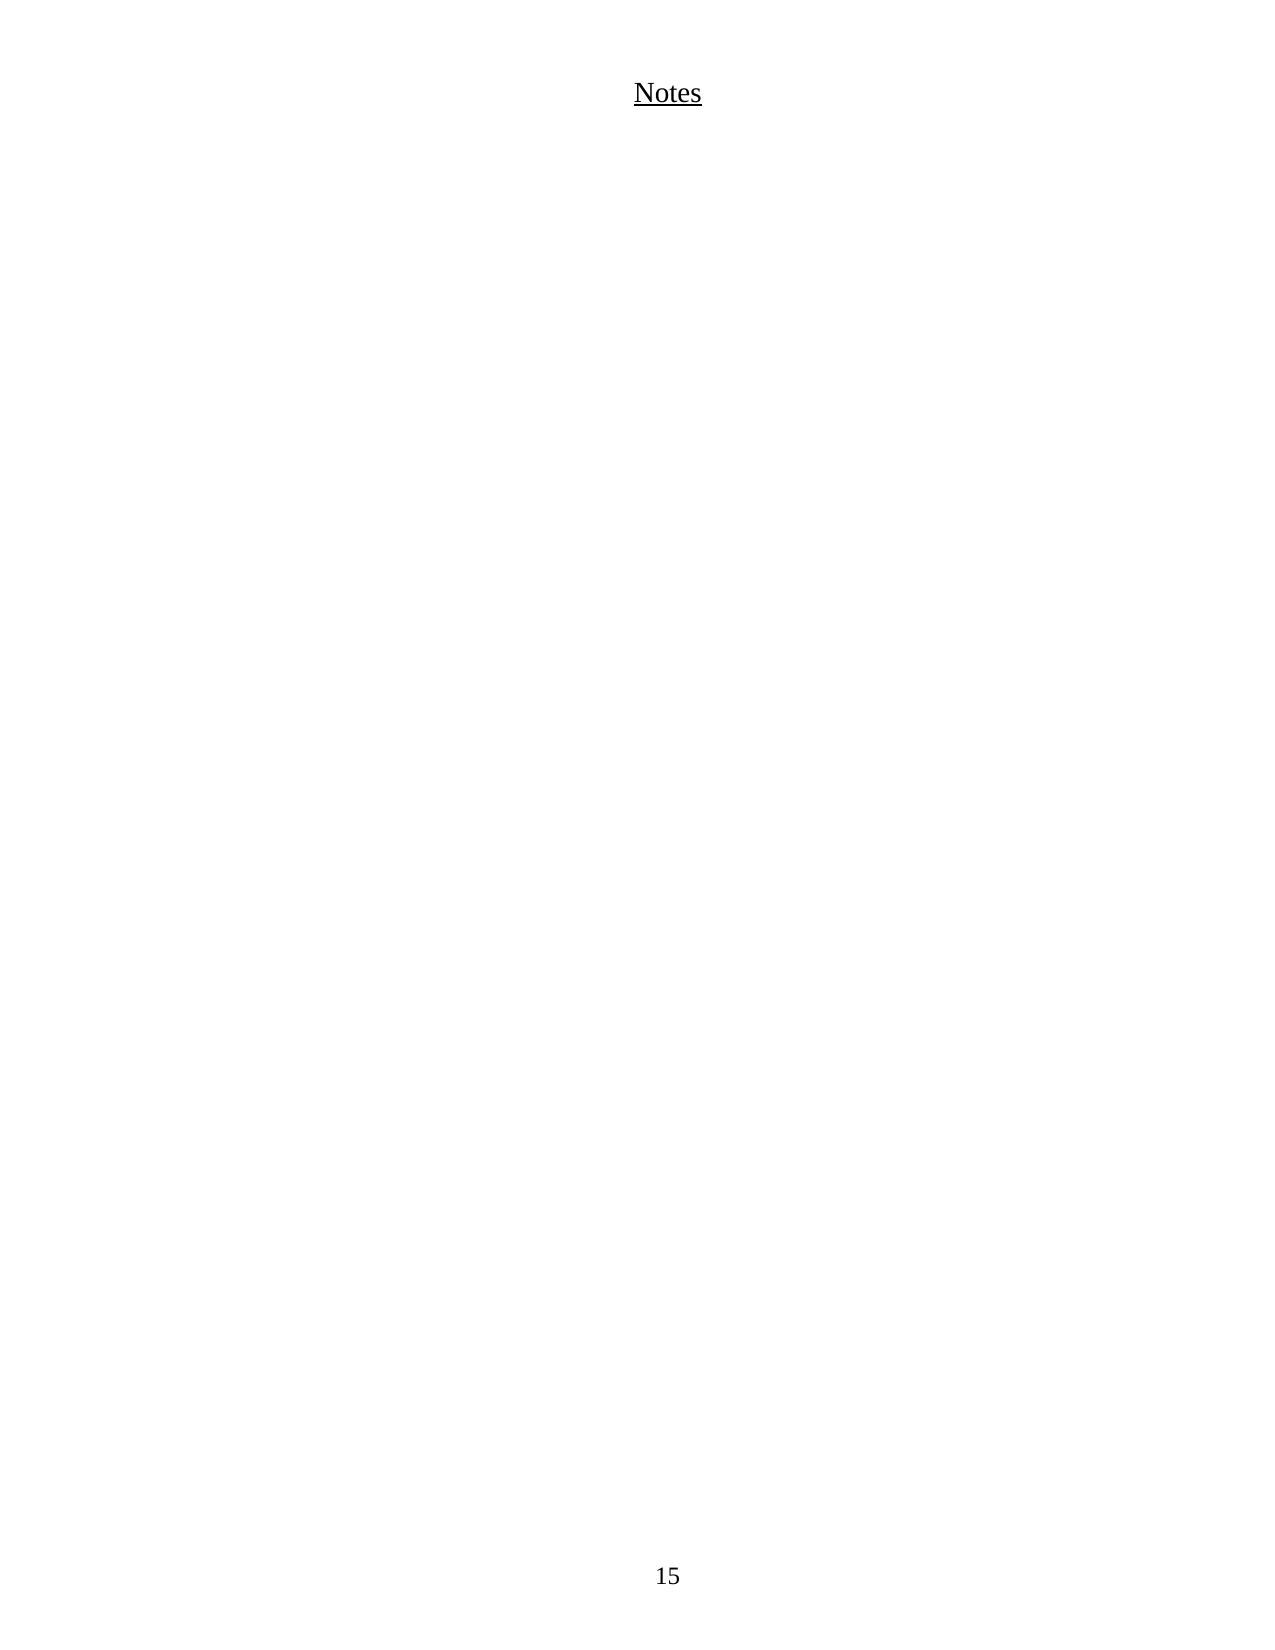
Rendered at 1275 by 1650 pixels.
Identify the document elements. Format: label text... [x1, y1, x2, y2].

text Notes [135, 75, 1200, 108]
